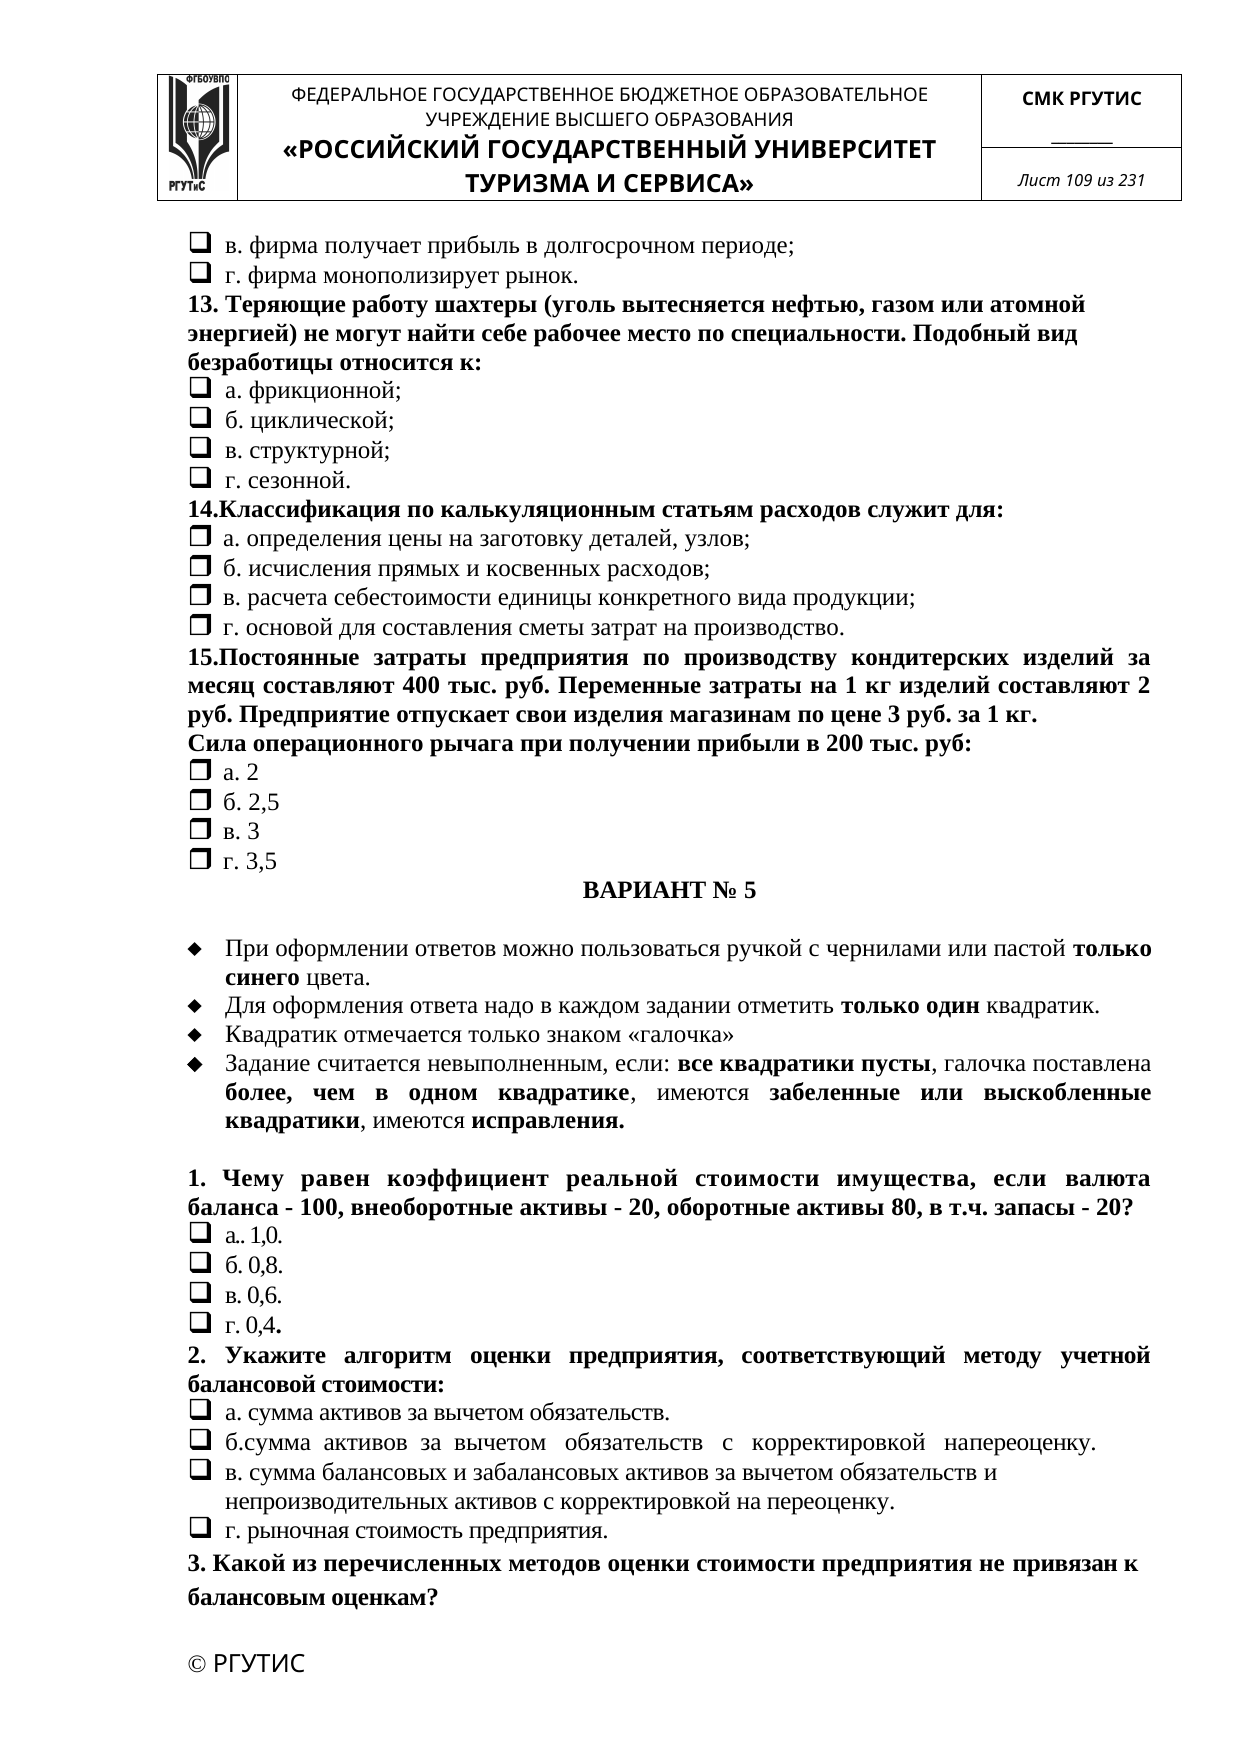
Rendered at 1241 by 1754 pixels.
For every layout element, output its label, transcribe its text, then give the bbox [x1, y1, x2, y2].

list б. 2,5 [187, 787, 1152, 816]
list б.сумма активов за вычетом обязательств с корректировкой напереоценку. [187, 1427, 1152, 1457]
list в. структурной; [187, 435, 1152, 465]
list Для оформления ответа надо в каждом задании отметить только один квадратик. [187, 991, 1152, 1019]
list г. фирма монополизирует рынок. [187, 260, 1152, 289]
text Сила операционного рычага при получении прибыли в 200 тыс. руб: [187, 728, 1152, 757]
list а. определения цены на заготовку деталей, узлов; [187, 523, 1152, 553]
list в. 0,6. [187, 1281, 1152, 1310]
list а. 2 [187, 757, 1152, 787]
text 15.Постоянные затраты предприятия по производству кондитерских изделий за месяц составляют 400 тыс. руб. Переменные затраты на 1 кг изделий составляют 2 руб. Предприятие отпускает свои изделия магазинам по цене 3 руб. за 1 кг. [187, 642, 1152, 728]
list При оформлении ответов можно пользоваться ручкой с чернилами или пастой только синего цвета. [187, 933, 1152, 991]
text ВАРИАНТ № 5 [187, 876, 1152, 904]
list в. 3 [187, 816, 1152, 846]
picture [168, 75, 230, 191]
list б. циклической; [187, 405, 1152, 435]
text 3. Какой из перечисленных методов оценки стоимости предприятия не привязан к балансовым оценкам? [187, 1545, 1152, 1612]
list г. сезонной. [187, 465, 1152, 494]
list а. сумма активов за вычетом обязательств. [187, 1397, 1152, 1427]
text 14.Классификация по калькуляционным статьям расходов служит для: [187, 494, 1152, 523]
list а. фрикционной; [187, 376, 1152, 405]
list а.. 1,0. [187, 1221, 1152, 1250]
text 2. Укажите алгоритм оценки предприятия, соответствующий методу учетной балансовой стоимости: [187, 1340, 1151, 1397]
list Задание считается невыполненным, если: все квадратики пусты, галочка поставлена более, чем в одном квадратике, имеются забеленные или выскобленные квадратики, имеются исправления. [187, 1048, 1152, 1134]
list б. 0,8. [187, 1250, 1152, 1280]
list г. 0,4. [187, 1310, 1152, 1340]
list г. 3,5 [187, 846, 1152, 876]
list в. расчета себестоимости единицы конкретного вида продукции; [187, 582, 1152, 612]
text 13. Теряющие работу шахтеры (уголь вытесняется нефтью, газом или атомной энергией) не могут найти себе рабочее место по специальности. Подобный вид безработицы относится к: [187, 289, 1152, 376]
list в. сумма балансовых и забалансовых активов за вычетом обязательств и непроизводительных активов с корректировкой на переоценку. [187, 1457, 1152, 1515]
text 1. Чему равен коэффициент реальной стоимости имущества, если валюта баланса - 100, внеоборотные активы - 20, оборотные активы 80, в т.ч. запасы - 20? [187, 1163, 1151, 1221]
list в. фирма получает прибыль в долгосрочном периоде; [187, 230, 1152, 260]
list б. исчисления прямых и косвенных расходов; [187, 553, 1152, 582]
list г. основой для составления сметы затрат на производство. [187, 612, 1152, 642]
list г. рыночная стоимость предприятия. [187, 1515, 1152, 1545]
list Квадратик отмечается только знаком «галочка» [187, 1019, 1152, 1048]
